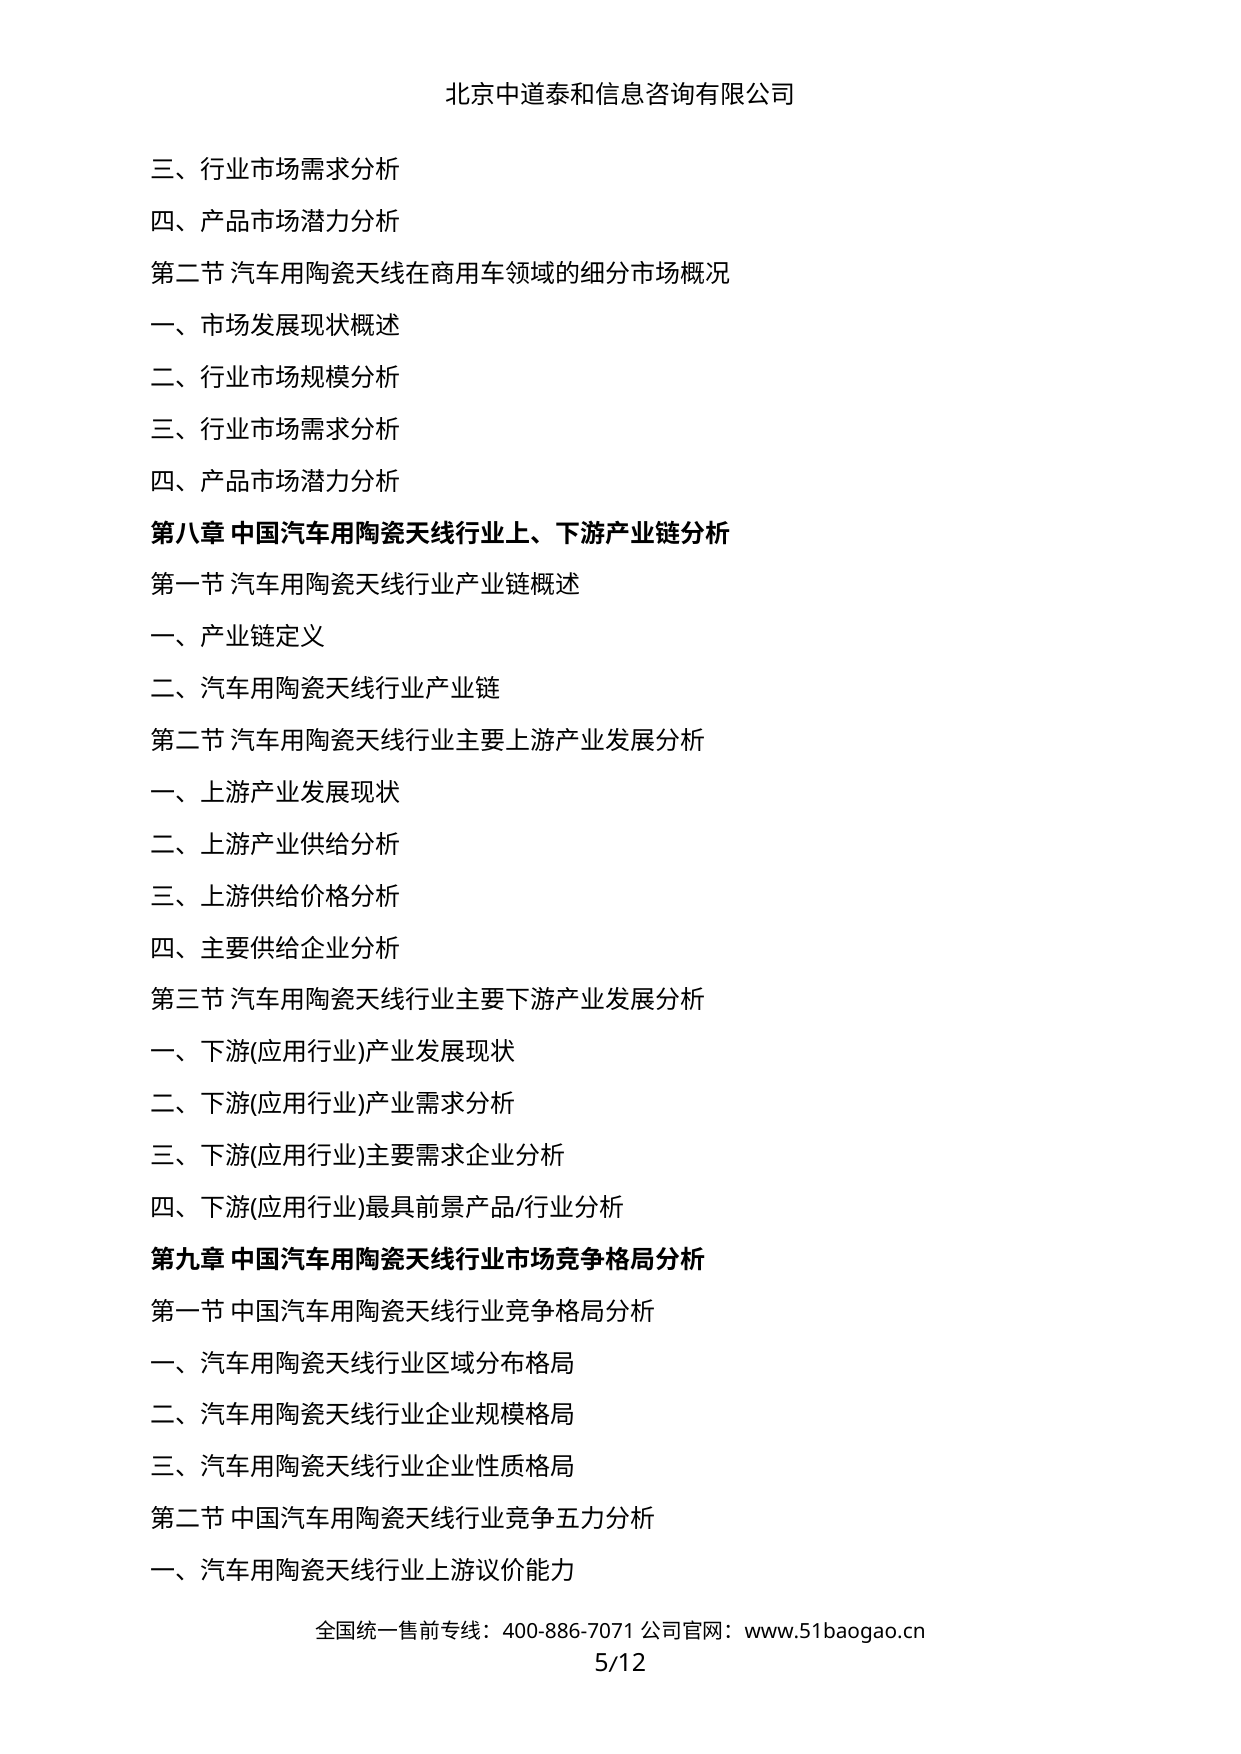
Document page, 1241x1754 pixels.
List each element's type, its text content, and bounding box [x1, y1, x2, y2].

text 第一节 汽车用陶瓷天线行业产业链概述 [150, 565, 1090, 601]
text 一、市场发展现状概述 [150, 306, 1090, 342]
text 第二节 汽车用陶瓷天线行业主要上游产业发展分析 [150, 721, 1090, 757]
text 第三节 汽车用陶瓷天线行业主要下游产业发展分析 [150, 980, 1090, 1016]
text 三、汽车用陶瓷天线行业企业性质格局 [150, 1447, 1090, 1483]
text 四、主要供给企业分析 [150, 928, 1090, 964]
text 三、上游供给价格分析 [150, 876, 1090, 912]
text 四、产品市场潜力分析 [150, 461, 1090, 497]
text 一、汽车用陶瓷天线行业上游议价能力 [150, 1551, 1090, 1587]
text 第八章 中国汽车用陶瓷天线行业上、下游产业链分析 [150, 513, 1090, 549]
text 二、上游产业供给分析 [150, 824, 1090, 861]
text 一、下游(应用行业)产业发展现状 [150, 1032, 1090, 1068]
text 第二节 中国汽车用陶瓷天线行业竞争五力分析 [150, 1499, 1090, 1535]
text 一、上游产业发展现状 [150, 772, 1090, 809]
text 第二节 汽车用陶瓷天线在商用车领域的细分市场概况 [150, 254, 1090, 290]
text 一、汽车用陶瓷天线行业区域分布格局 [150, 1343, 1090, 1379]
text 三、行业市场需求分析 [150, 409, 1090, 446]
text 第一节 中国汽车用陶瓷天线行业竞争格局分析 [150, 1291, 1090, 1327]
text 二、汽车用陶瓷天线行业企业规模格局 [150, 1395, 1090, 1431]
text 二、行业市场规模分析 [150, 357, 1090, 394]
text 三、行业市场需求分析 [150, 150, 1090, 186]
text 二、汽车用陶瓷天线行业产业链 [150, 669, 1090, 705]
text 二、下游(应用行业)产业需求分析 [150, 1084, 1090, 1120]
text 三、下游(应用行业)主要需求企业分析 [150, 1136, 1090, 1172]
text 一、产业链定义 [150, 617, 1090, 653]
text 四、下游(应用行业)最具前景产品/行业分析 [150, 1187, 1090, 1224]
text 四、产品市场潜力分析 [150, 202, 1090, 238]
text 第九章 中国汽车用陶瓷天线行业市场竞争格局分析 [150, 1239, 1090, 1276]
